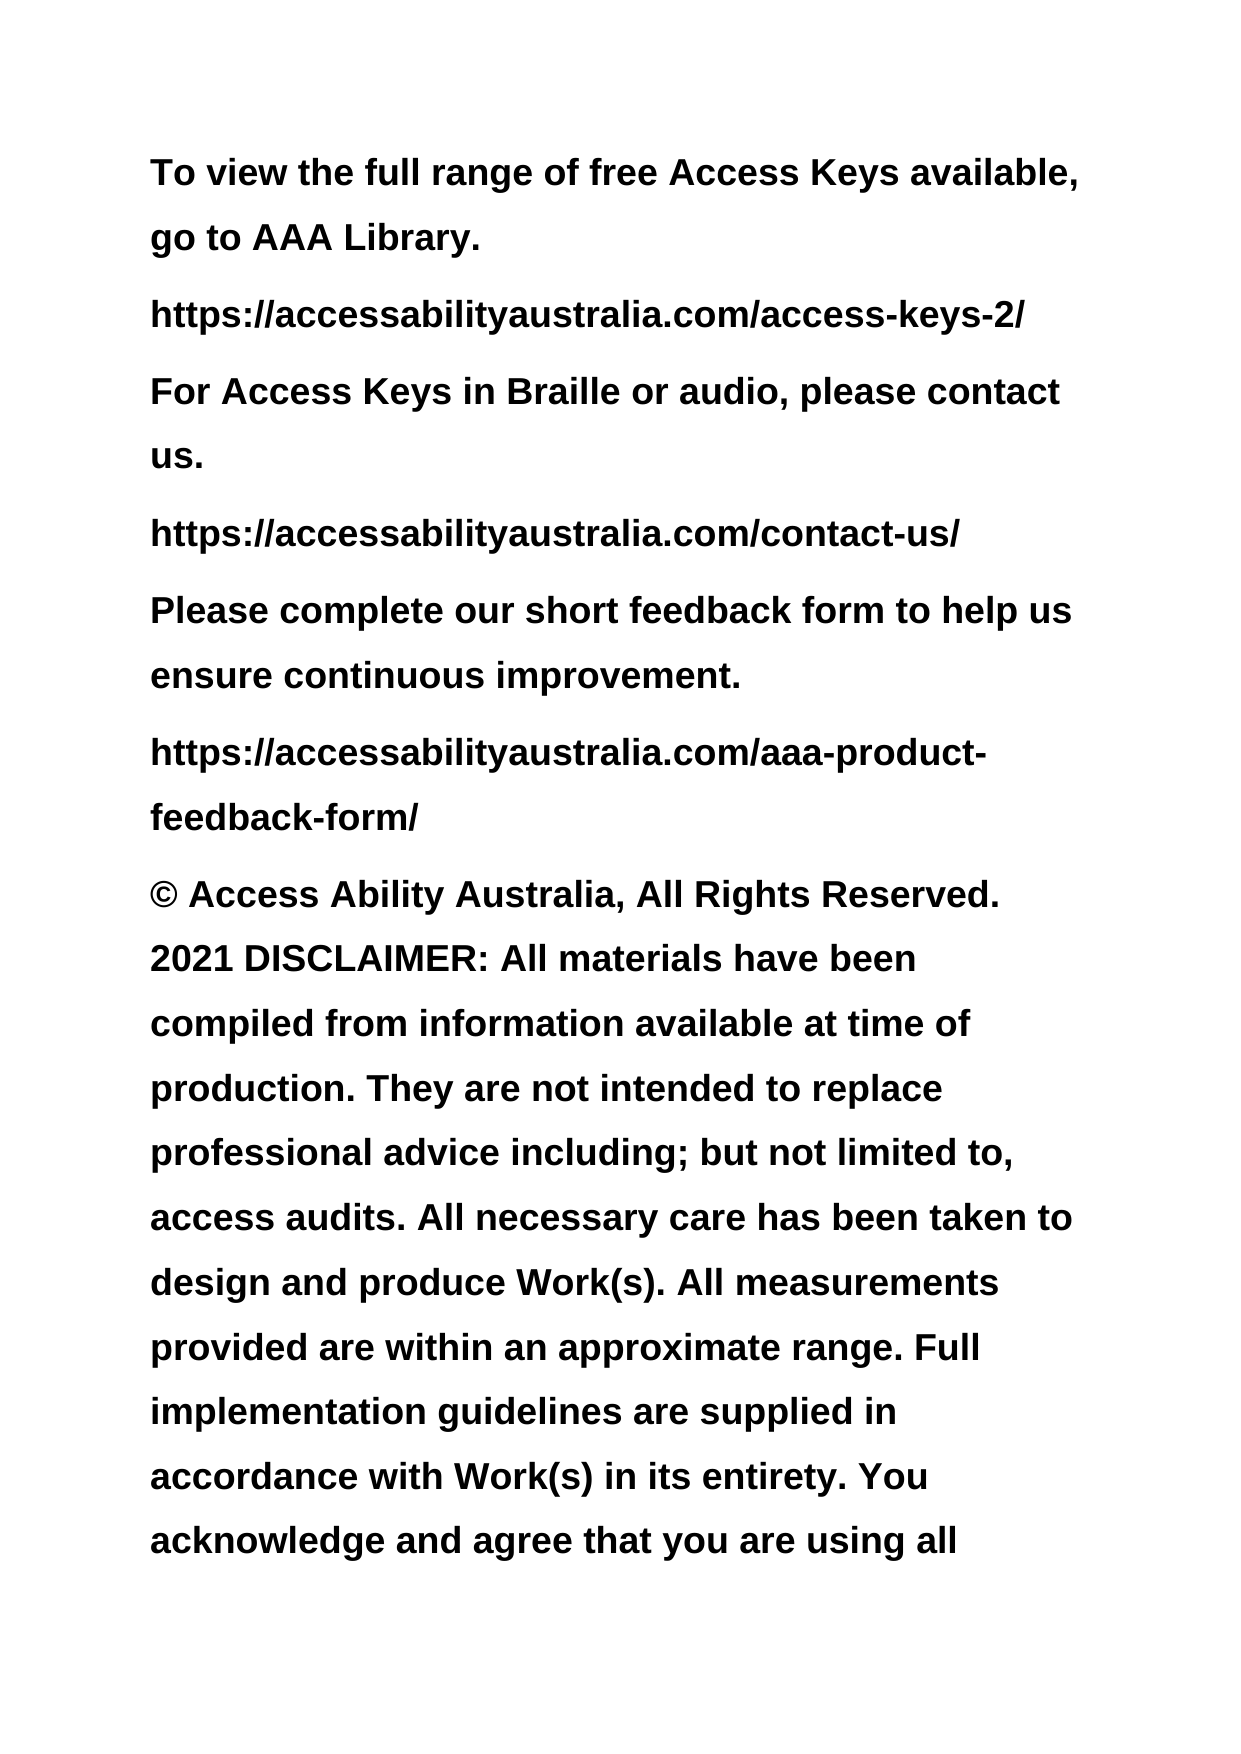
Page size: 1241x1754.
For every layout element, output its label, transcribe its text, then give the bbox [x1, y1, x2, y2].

text https://accessabilityaustralia.com/access-keys-2/ [150, 292, 1090, 335]
text To view the full range of free Access Keys available, go to AAA Library. [150, 150, 1090, 258]
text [150, 872, 1090, 1562]
text https://accessabilityaustralia.com/aaa-product-feedback-form/ [150, 730, 1090, 838]
text For Access Keys in Braille or audio, please contact us. [150, 369, 1090, 477]
text https://accessabilityaustralia.com/contact-us/ [150, 511, 1090, 554]
text Please complete our short feedback form to help us ensure continuous improvement. [150, 588, 1090, 696]
